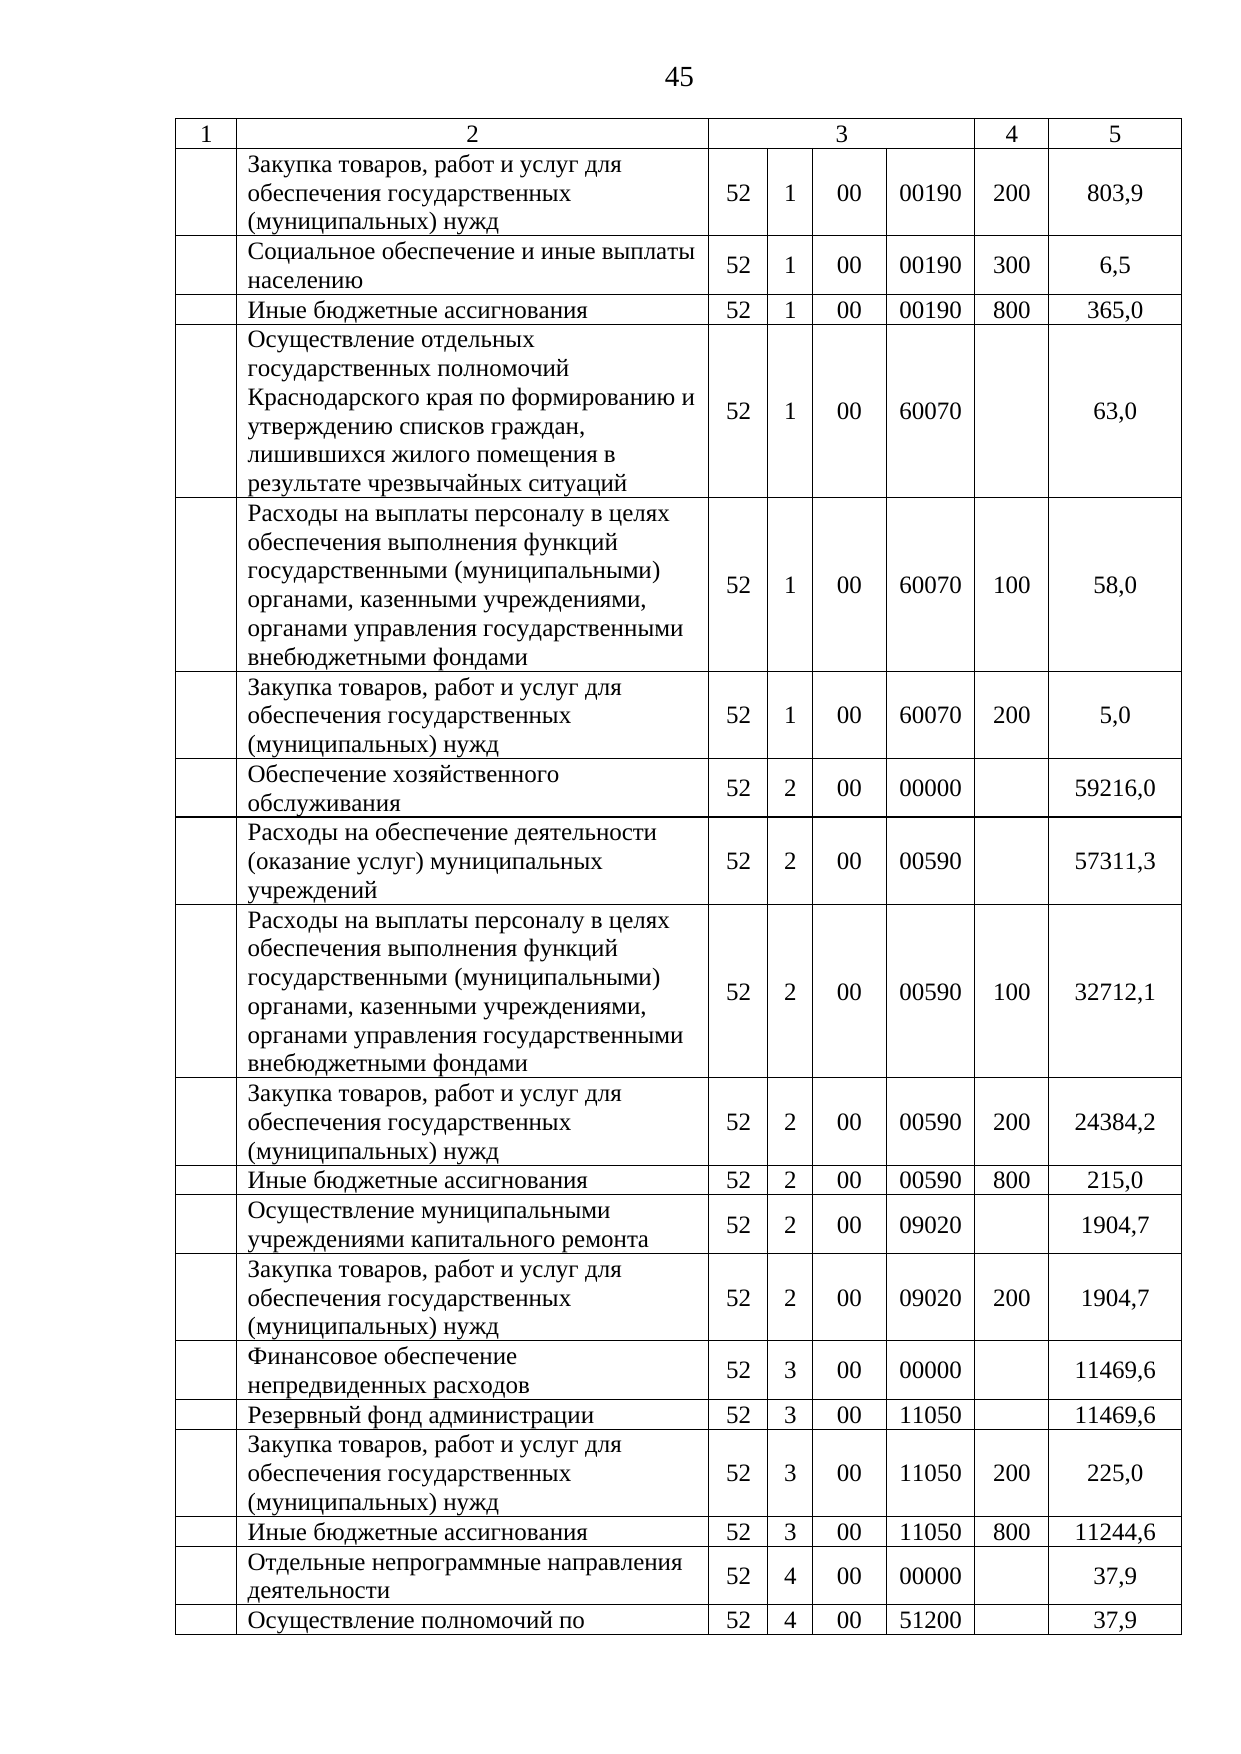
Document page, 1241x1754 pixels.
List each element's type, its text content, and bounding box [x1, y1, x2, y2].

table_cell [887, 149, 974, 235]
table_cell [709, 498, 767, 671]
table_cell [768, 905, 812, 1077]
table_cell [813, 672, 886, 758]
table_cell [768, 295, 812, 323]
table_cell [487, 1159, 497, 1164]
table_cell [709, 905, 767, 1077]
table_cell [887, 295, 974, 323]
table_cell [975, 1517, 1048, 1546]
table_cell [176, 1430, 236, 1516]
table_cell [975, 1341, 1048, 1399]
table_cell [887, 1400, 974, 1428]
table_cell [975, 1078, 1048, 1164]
table_header 3 [709, 119, 974, 148]
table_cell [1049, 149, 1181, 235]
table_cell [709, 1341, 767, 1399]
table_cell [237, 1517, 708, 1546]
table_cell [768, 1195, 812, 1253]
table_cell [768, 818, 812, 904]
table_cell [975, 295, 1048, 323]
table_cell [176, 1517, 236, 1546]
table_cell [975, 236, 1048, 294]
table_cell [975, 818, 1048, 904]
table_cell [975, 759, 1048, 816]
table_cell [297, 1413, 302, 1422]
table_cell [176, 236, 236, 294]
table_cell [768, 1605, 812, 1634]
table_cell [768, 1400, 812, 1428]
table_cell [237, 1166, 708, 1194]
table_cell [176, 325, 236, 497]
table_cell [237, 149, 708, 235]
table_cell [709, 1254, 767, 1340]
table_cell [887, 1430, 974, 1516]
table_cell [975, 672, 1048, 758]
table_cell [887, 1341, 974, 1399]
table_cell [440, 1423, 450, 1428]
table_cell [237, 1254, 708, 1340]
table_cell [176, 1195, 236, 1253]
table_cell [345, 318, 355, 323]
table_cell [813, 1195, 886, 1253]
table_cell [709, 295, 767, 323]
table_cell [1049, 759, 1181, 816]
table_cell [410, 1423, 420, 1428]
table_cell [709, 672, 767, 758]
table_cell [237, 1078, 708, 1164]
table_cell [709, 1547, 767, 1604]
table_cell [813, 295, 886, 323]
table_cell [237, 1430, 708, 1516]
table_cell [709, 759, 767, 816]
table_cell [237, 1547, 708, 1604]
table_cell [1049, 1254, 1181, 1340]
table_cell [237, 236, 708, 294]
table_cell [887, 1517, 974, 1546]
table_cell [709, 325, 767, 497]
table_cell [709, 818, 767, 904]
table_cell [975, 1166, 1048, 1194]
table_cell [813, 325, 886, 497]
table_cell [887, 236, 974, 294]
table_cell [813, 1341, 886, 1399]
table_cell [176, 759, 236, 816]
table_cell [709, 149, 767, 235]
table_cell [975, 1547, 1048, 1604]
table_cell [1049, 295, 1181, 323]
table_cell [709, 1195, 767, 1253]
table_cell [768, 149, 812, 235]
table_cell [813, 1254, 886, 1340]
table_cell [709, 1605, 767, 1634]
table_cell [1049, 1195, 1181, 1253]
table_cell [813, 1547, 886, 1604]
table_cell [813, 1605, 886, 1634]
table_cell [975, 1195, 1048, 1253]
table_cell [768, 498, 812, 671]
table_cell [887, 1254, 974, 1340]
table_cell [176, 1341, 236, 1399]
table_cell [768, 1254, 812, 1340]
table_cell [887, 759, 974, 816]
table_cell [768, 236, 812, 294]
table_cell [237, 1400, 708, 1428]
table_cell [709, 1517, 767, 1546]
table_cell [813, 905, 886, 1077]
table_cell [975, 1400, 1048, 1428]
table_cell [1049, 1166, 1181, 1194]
table_header 2 [237, 119, 708, 148]
table_header 5 [1049, 119, 1181, 148]
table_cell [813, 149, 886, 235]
table_header 1 [176, 119, 236, 148]
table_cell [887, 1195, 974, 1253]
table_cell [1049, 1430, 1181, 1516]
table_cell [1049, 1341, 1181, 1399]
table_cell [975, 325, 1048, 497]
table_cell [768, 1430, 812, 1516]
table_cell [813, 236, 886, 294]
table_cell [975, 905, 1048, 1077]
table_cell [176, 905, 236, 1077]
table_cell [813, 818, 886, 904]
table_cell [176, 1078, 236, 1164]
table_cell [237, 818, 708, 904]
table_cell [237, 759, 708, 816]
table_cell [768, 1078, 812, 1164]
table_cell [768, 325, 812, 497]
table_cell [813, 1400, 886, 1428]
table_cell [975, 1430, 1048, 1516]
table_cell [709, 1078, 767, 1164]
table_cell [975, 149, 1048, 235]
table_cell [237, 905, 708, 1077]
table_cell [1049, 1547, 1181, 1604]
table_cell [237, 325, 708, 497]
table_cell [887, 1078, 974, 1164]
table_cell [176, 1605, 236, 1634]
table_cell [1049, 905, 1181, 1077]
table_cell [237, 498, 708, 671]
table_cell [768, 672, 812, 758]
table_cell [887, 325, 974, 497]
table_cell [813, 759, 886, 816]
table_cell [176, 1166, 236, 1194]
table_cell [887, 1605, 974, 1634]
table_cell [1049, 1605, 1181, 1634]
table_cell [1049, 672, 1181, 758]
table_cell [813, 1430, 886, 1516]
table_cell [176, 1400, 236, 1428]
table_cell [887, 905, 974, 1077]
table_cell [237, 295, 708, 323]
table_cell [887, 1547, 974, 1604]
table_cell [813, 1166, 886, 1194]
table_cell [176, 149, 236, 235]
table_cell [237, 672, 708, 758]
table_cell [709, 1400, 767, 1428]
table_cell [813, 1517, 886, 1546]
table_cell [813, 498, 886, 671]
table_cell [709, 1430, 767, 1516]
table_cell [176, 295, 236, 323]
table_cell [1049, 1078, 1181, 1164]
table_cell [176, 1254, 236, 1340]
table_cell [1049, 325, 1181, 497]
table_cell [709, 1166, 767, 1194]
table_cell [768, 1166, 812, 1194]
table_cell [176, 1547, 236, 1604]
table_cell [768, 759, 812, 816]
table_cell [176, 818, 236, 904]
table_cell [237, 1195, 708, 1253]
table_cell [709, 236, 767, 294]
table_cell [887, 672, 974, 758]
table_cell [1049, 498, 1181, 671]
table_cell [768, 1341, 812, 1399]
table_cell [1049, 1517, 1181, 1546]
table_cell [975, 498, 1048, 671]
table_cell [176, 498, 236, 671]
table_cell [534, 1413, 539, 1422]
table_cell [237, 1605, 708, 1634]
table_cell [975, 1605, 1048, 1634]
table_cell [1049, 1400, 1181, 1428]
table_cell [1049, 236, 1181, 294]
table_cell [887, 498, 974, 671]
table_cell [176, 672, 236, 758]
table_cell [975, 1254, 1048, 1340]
table_header 4 [975, 119, 1048, 148]
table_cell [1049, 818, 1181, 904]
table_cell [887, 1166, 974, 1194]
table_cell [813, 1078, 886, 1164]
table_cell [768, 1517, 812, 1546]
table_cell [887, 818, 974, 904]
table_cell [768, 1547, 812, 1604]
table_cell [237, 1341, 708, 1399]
